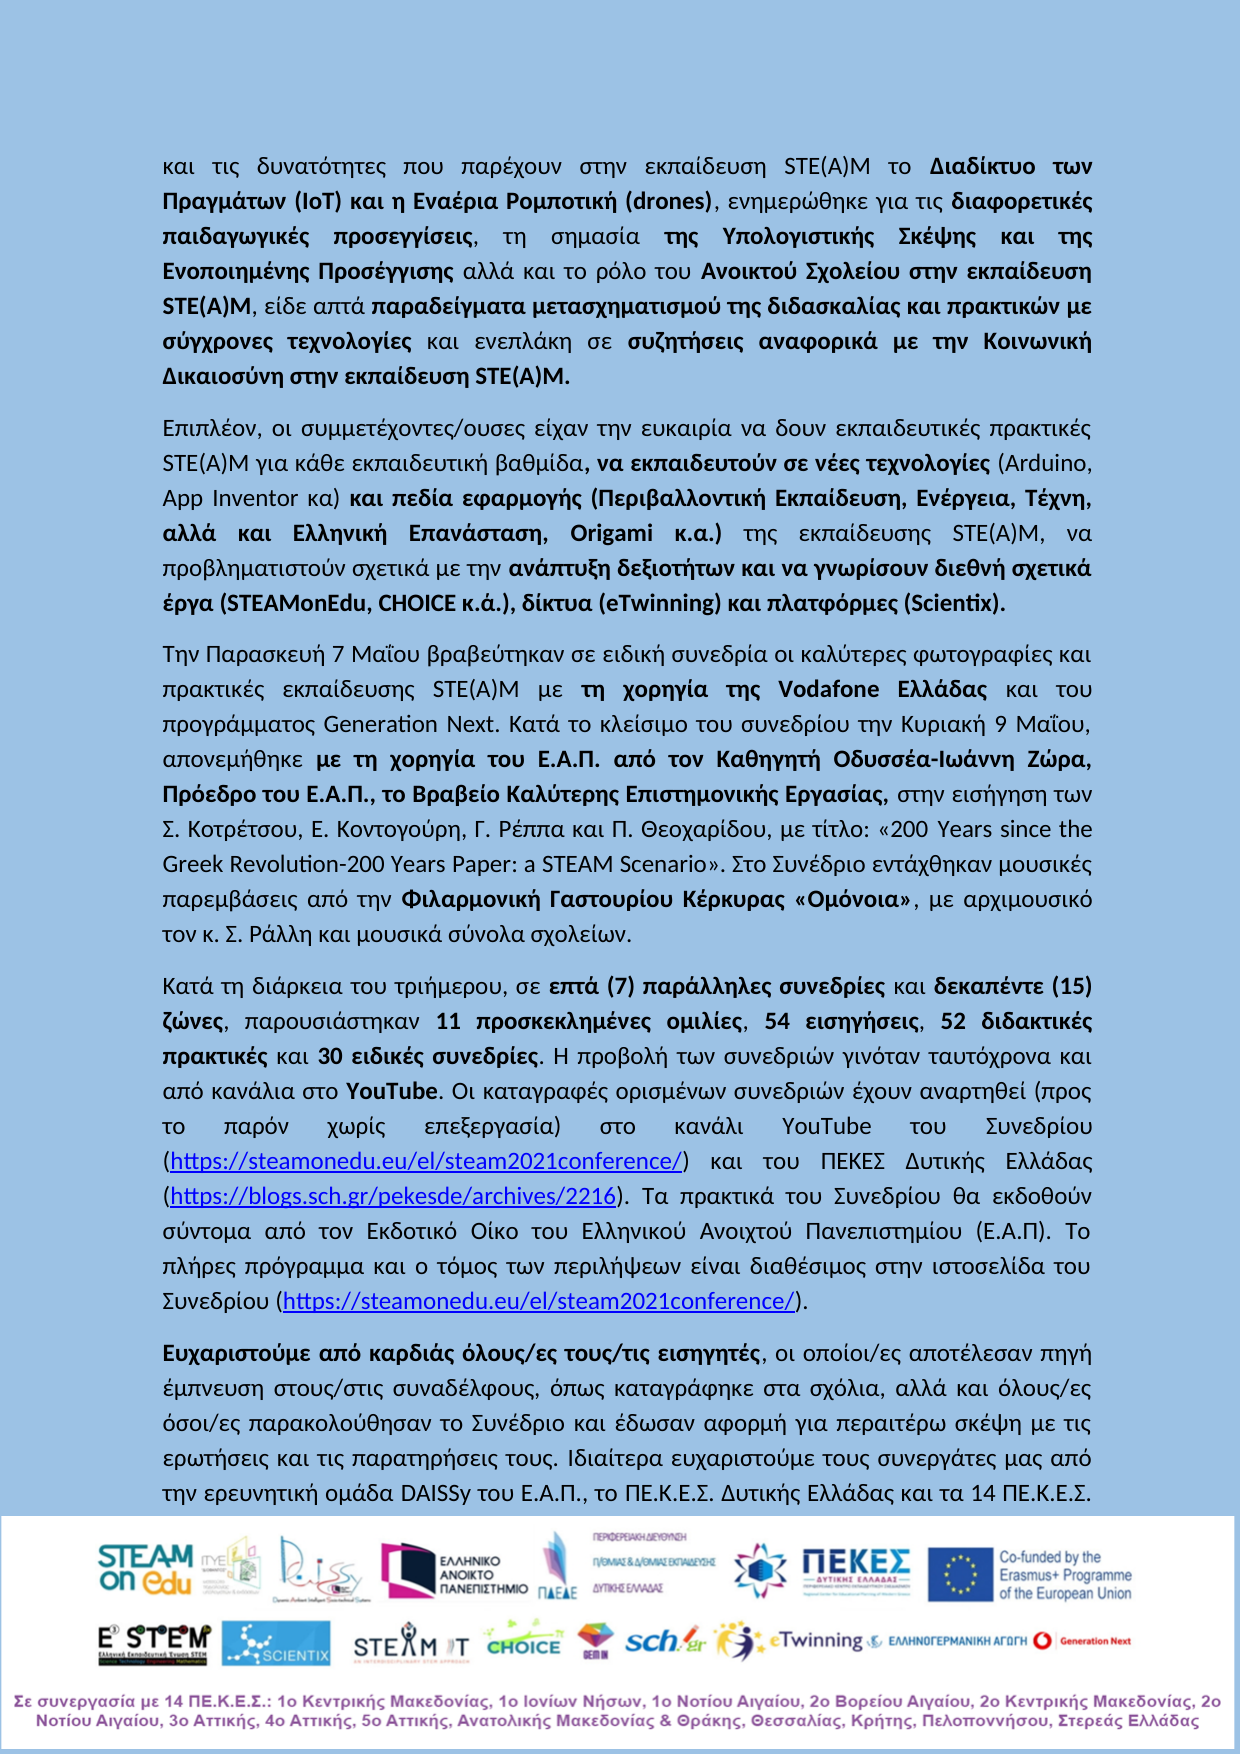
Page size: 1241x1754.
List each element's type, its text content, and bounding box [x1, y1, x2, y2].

text Την Παρασκευή 7 Μαΐου βραβεύτηκαν σε ειδική συνεδρία οι καλύτερες φωτογραφίες και πρακτικές εκπαίδευσης STE(A)M με τη χορηγία της Vodafone Ελλάδας και του προγράμματος Generation Next. Κατά το κλείσιμο του συνεδρίου την Κυριακή 9 Μαΐου, απονεμήθηκε με τη χορηγία του Ε.Α.Π. από τον Καθηγητή Οδυσσέα-Ιωάννη Ζώρα, Πρόεδρο του Ε.Α.Π., το Βραβείο Καλύτερης Επιστημονικής Εργασίας, στην εισήγηση των Σ. Κοτρέτσου, Ε. Κοντογούρη, Γ. Ρέππα και Π. Θεοχαρίδου, με τίτλο: «200 Years since the Greek Revolution-200 Years Paper: a STEAM Scenario». Στο Συνέδριο εντάχθηκαν μουσικές παρεμβάσεις από την Φιλαρμονική Γαστουρίου Κέρκυρας «Ομόνοια», με αρχιμουσικό τον κ. Σ. Ράλλη και μουσικά σύνολα σχολείων. [162, 638, 1093, 949]
picture [0, 1516, 1234, 1748]
text Κατά τη διάρκεια του τριήμερου, σε επτά (7) παράλληλες συνεδρίες και δεκαπέντε (15) ζώνες, παρουσιάστηκαν 11 προσκεκλημένες ομιλίες, 54 εισηγήσεις, 52 διδακτικές πρακτικές και 30 ειδικές συνεδρίες. Η προβολή των συνεδριών γινόταν ταυτόχρονα και από κανάλια στο YouTube. Οι καταγραφές ορισμένων συνεδριών έχουν αναρτηθεί (προς το παρόν χωρίς επεξεργασία) στο κανάλι YouTube του Συνεδρίου (https://steamonedu.eu/el/steam2021conference/) και του ΠΕΚΕΣ Δυτικής Ελλάδας (https://blogs.sch.gr/pekesde/archives/2216). Τα πρακτικά του Συνεδρίου θα εκδοθούν σύντομα από τον Εκδοτικό Οίκο του Ελληνικού Ανοιχτού Πανεπιστημίου (Ε.Α.Π). Το πλήρες πρόγραμμα και ο τόμος των περιλήψεων είναι διαθέσιμος στην ιστοσελίδα του Συνεδρίου (https://steamonedu.eu/el/steam2021conference/). [162, 970, 1093, 1316]
text Επιπλέον, οι συμμετέχοντες/ουσες είχαν την ευκαιρία να δουν εκπαιδευτικές πρακτικές STE(A)M για κάθε εκπαιδευτική βαθμίδα, να εκπαιδευτούν σε νέες τεχνολογίες (Arduino, App Inventor κα) και πεδία εφαρμογής (Περιβαλλοντική Εκπαίδευση, Ενέργεια, Τέχνη, αλλά και Ελληνική Επανάσταση, Origami κ.α.) της εκπαίδευσης STE(A)M, να προβληματιστούν σχετικά με την ανάπτυξη δεξιοτήτων και να γνωρίσουν διεθνή σχετικά έργα (STEAMonEdu, CHOICE κ.ά.), δίκτυα (eTwinning) και πλατφόρμες (Scientix). [162, 412, 1093, 617]
